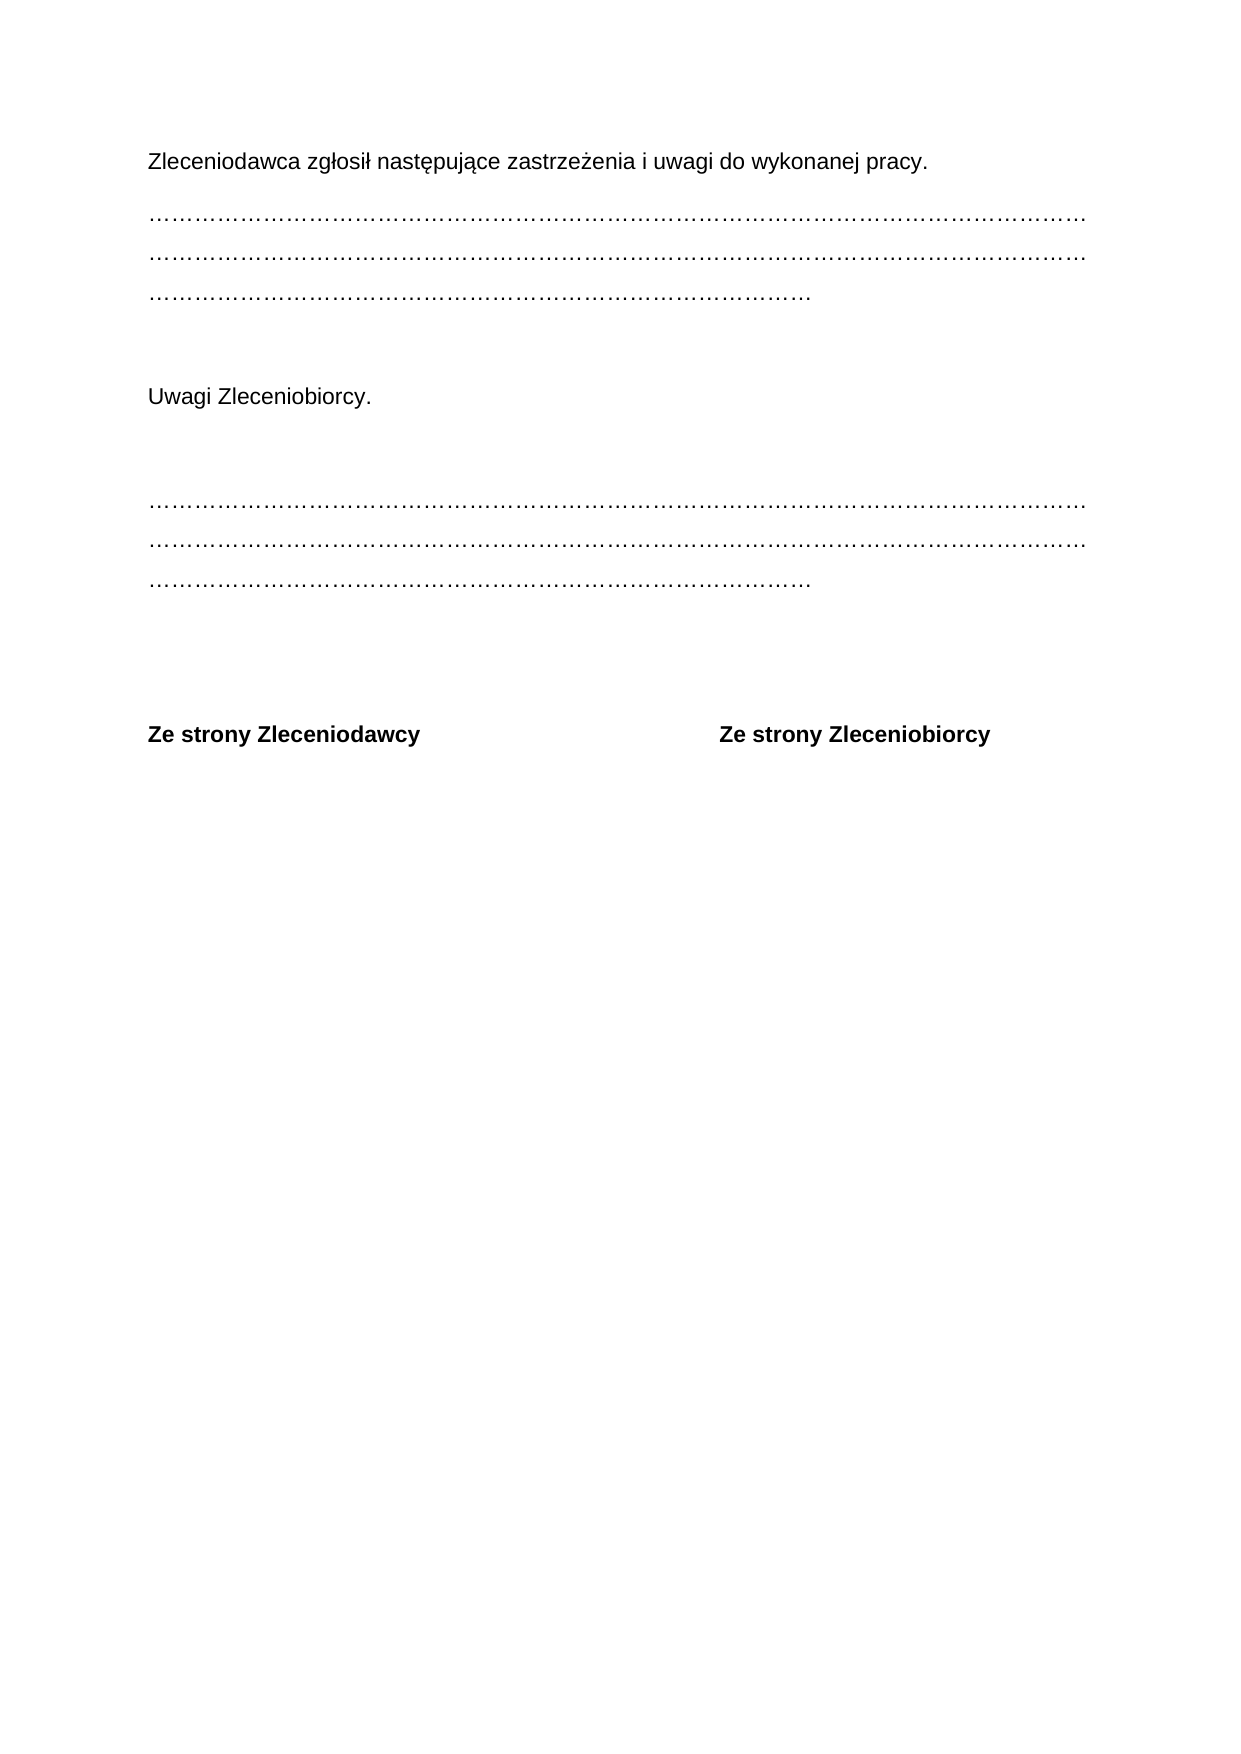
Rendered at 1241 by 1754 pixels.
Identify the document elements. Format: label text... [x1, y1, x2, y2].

text Ze strony Zleceniodawcy Ze strony Zleceniobiorcy [148, 721, 1092, 748]
text Uwagi Zleceniobiorcy. [148, 383, 1092, 409]
text ……………………………………………………………………………………………………………………………………………………………………………………………………………………………………………………………………………………………………… [148, 200, 1092, 305]
text ……………………………………………………………………………………………………………………………………………………………………………………………………………………………………………………………………………………………………… [148, 487, 1092, 592]
text Zleceniodawca zgłosił następujące zastrzeżenia i uwagi do wykonanej pracy. [148, 148, 1092, 174]
